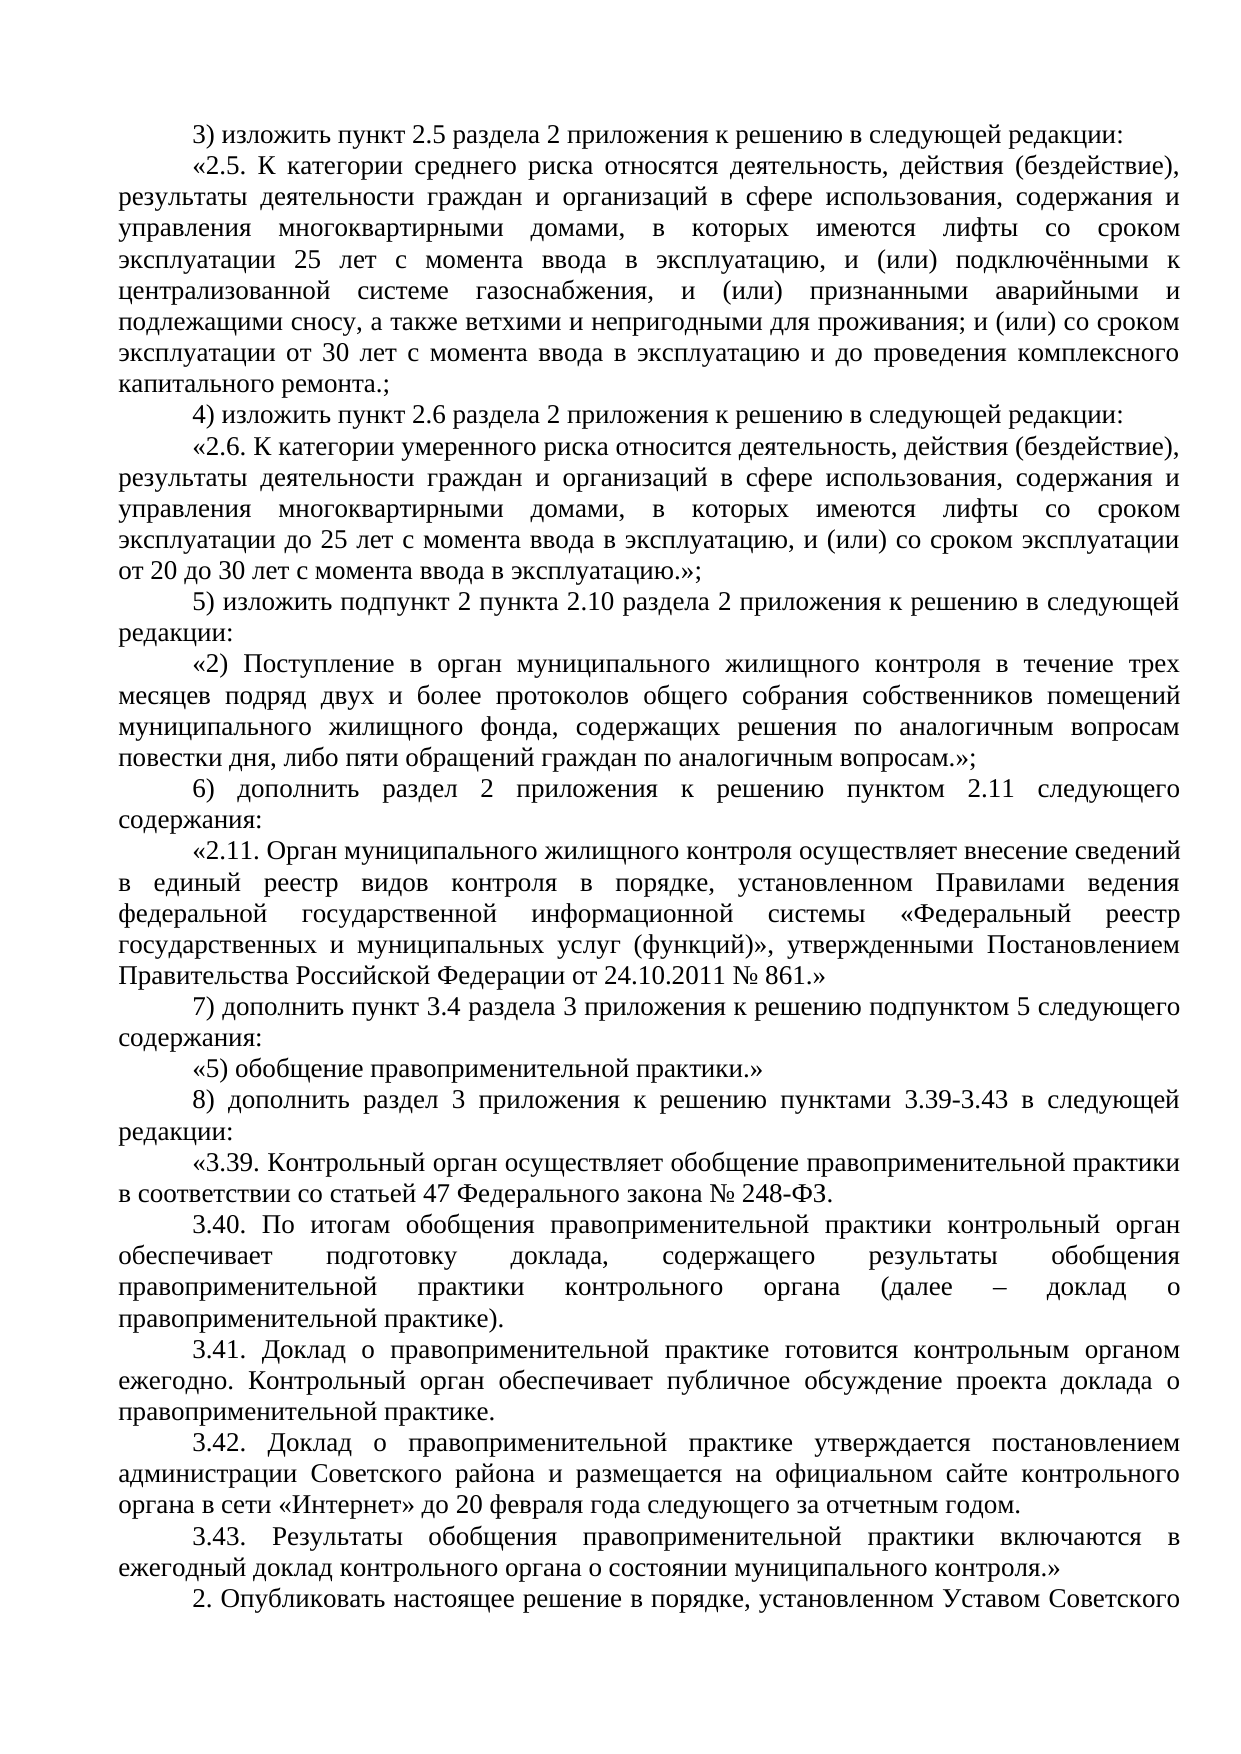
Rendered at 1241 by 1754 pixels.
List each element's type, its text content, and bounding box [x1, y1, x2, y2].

text 3.42. Доклад о правоприменительной практике утверждается постановлением администрации Советского района и размещается на официальном сайте контрольного органа в сети «Интернет» до 20 февраля года следующего за отчетным годом. [118, 1426, 1181, 1520]
text «3.39. Контрольный орган осуществляет обобщение правоприменительной практики в соответствии со статьей 47 Федерального закона № 248-ФЗ. [118, 1146, 1181, 1208]
text 8) дополнить раздел 3 приложения к решению пунктами 3.39-3.43 в следующей редакции: [118, 1084, 1181, 1146]
text 3) изложить пункт 2.5 раздела 2 приложения к решению в следующей редакции: [192, 118, 1181, 149]
text 3.40. По итогам обобщения правоприменительной практики контрольный орган обеспечивает подготовку доклада, содержащего результаты обобщения правоприменительной практики контрольного органа (далее – доклад о правоприменительной практике). [118, 1208, 1181, 1333]
text «2.11. Орган муниципального жилищного контроля осуществляет внесение сведений в единый реестр видов контроля в порядке, установленном Правилами ведения федеральной государственной информационной системы «Федеральный реестр государственных и муниципальных услуг (функций)», утвержденными Постановлением Правительства Российской Федерации от 24.10.2011 № 861.» [118, 834, 1181, 990]
text «2.5. К категории среднего риска относятся деятельность, действия (бездействие), результаты деятельности граждан и организаций в сфере использования, содержания и управления многоквартирными домами, в которых имеются лифты со сроком эксплуатации 25 лет с момента ввода в эксплуатацию, и (или) подключёнными к централизованной системе газоснабжения, и (или) признанными аварийными и подлежащими сносу, а также ветхими и непригодными для проживания; и (или) со сроком эксплуатации от 30 лет с момента ввода в эксплуатацию и до проведения комплексного капитального ремонта.; [118, 149, 1181, 398]
text «2) Поступление в орган муниципального жилищного контроля в течение трех месяцев подряд двух и более протоколов общего собрания собственников помещений муниципального жилищного фонда, содержащих решения по аналогичным вопросам повестки дня, либо пяти обращений граждан по аналогичным вопросам.»; [118, 648, 1181, 772]
text «2.6. К категории умеренного риска относится деятельность, действия (бездействие), результаты деятельности граждан и организаций в сфере использования, содержания и управления многоквартирными домами, в которых имеются лифты со сроком эксплуатации до 25 лет с момента ввода в эксплуатацию, и (или) со сроком эксплуатации от 20 до 30 лет с момента ввода в эксплуатацию.»; [118, 429, 1181, 585]
text 5) изложить подпункт 2 пункта 2.10 раздела 2 приложения к решению в следующей редакции: [118, 585, 1181, 648]
text «5) обобщение правоприменительной практики.» [118, 1052, 1181, 1084]
text 3.41. Доклад о правоприменительной практике готовится контрольным органом ежегодно. Контрольный орган обеспечивает публичное обсуждение проекта доклада о правоприменительной практике. [118, 1333, 1181, 1426]
text 6) дополнить раздел 2 приложения к решению пунктом 2.11 следующего содержания: [118, 772, 1181, 834]
text 4) изложить пункт 2.6 раздела 2 приложения к решению в следующей редакции: [118, 398, 1181, 429]
text 3.43. Результаты обобщения правоприменительной практики включаются в ежегодный доклад контрольного органа о состоянии муниципального контроля.» [118, 1520, 1181, 1582]
text 7) дополнить пункт 3.4 раздела 3 приложения к решению подпунктом 5 следующего содержания: [118, 990, 1181, 1052]
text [118, 1582, 1181, 1613]
